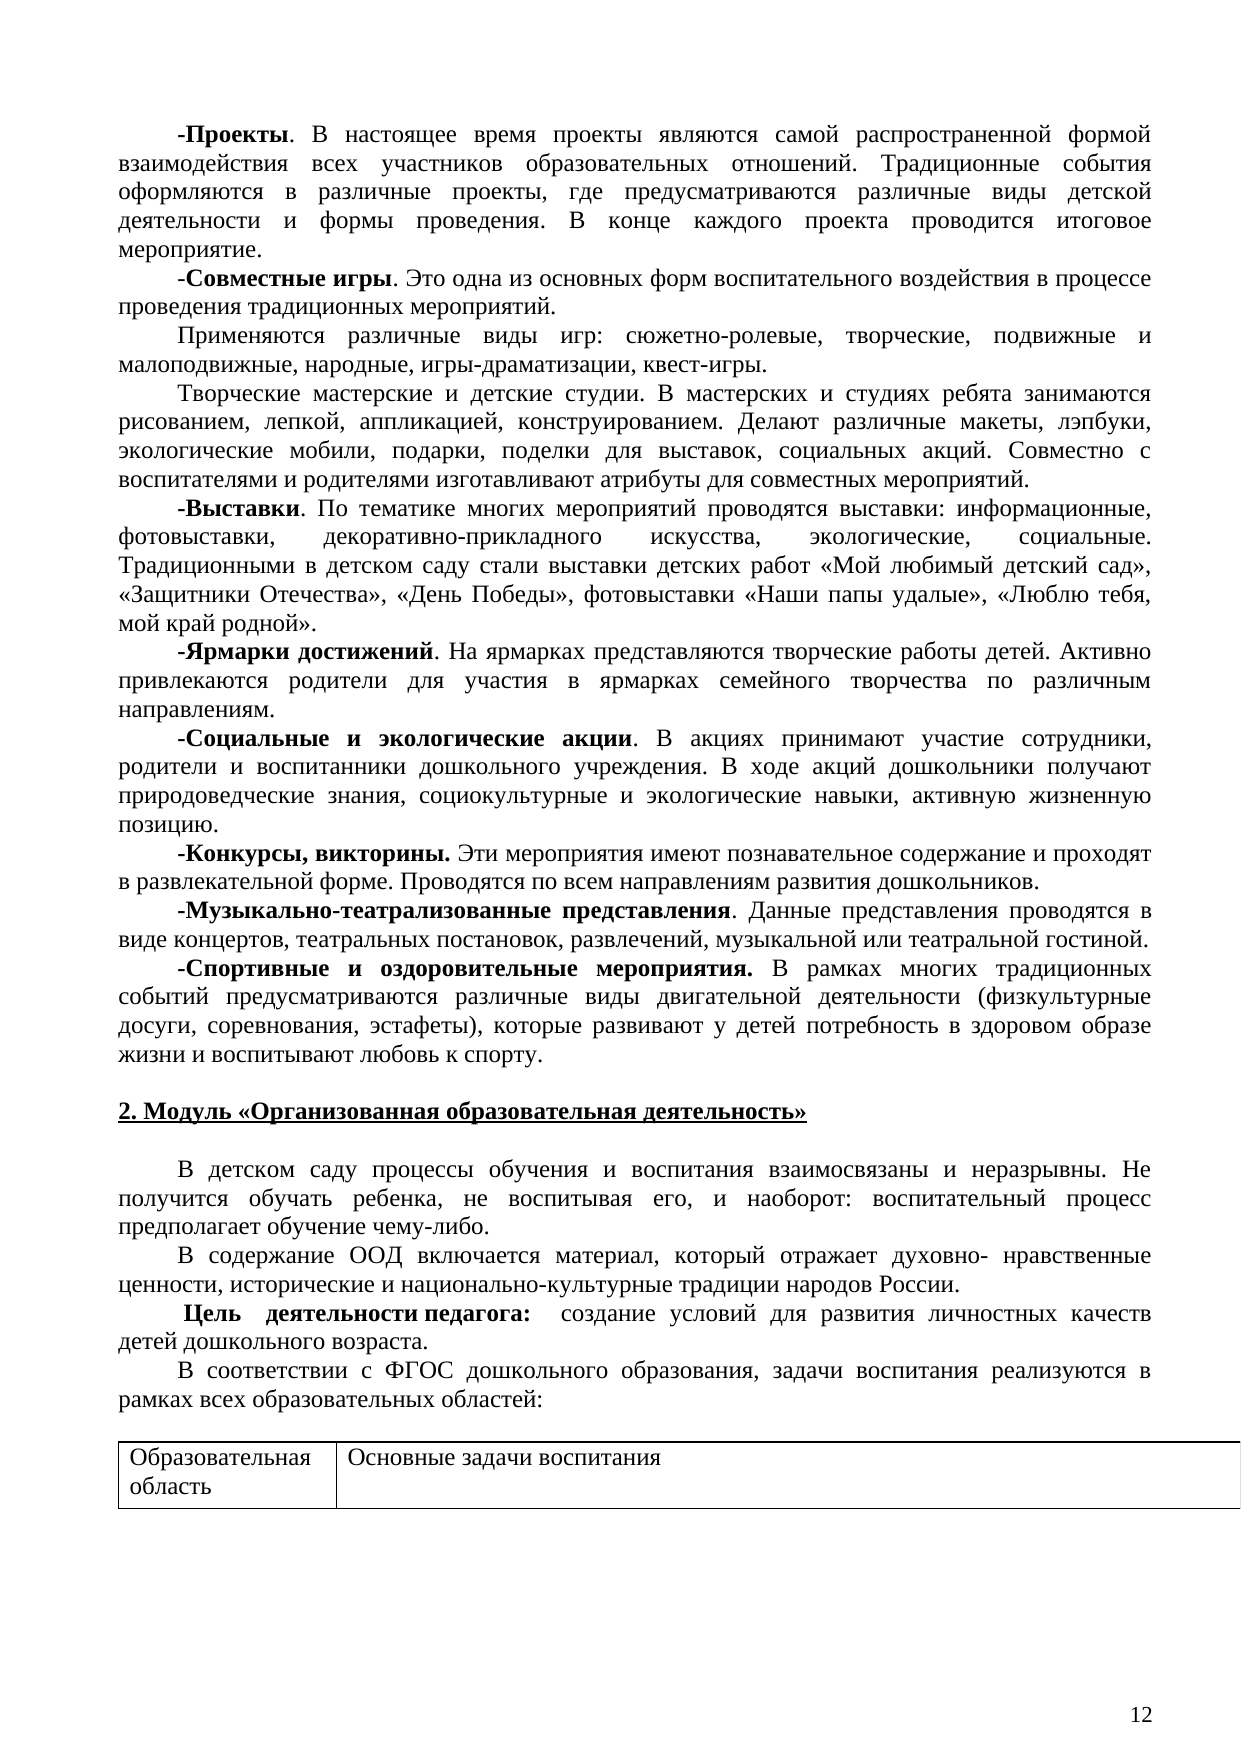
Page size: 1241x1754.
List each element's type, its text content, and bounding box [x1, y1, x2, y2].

text Творческие мастерские и детские студии. В мастерских и студиях ребята занимаются рисованием, лепкой, аппликацией, конструированием. Делают различные макеты, лэпбуки, экологические мобили, подарки, поделки для выставок, социальных акций. Совместно с воспитателями и родителями изготавливают атрибуты для совместных мероприятий. [118, 378, 1152, 493]
text Цель деятельности педагога: создание условий для развития личностных качеств детей дошкольного возраста. [118, 1298, 1152, 1355]
text -Музыкально-театрализованные представления. Данные представления проводятся в виде концертов, театральных постановок, развлечений, музыкальной или театральной гостиной. [118, 895, 1152, 953]
text -Проекты. В настоящее время проекты являются самой распространенной формой взаимодействия всех участников образовательных отношений. Традиционные события оформляются в различные проекты, где предусматриваются различные виды детской деятельности и формы проведения. В конце каждого проекта проводится итоговое мероприятие. [118, 119, 1152, 263]
text 2. Модуль «Организованная образовательная деятельность» [118, 1096, 1152, 1125]
text -Конкурсы, викторины. Эти мероприятия имеют познавательное содержание и проходят в развлекательной форме. Проводятся по всем направлениям развития дошкольников. [118, 838, 1152, 895]
text -Совместные игры. Это одна из основных форм воспитательного воздействия в процессе проведения традиционных мероприятий. [118, 263, 1152, 320]
text -Выставки. По тематике многих мероприятий проводятся выставки: информационные, фотовыставки, декоративно-прикладного искусства, экологические, социальные. Традиционными в детском саду стали выставки детских работ «Мой любимый детский сад», «Защитники Отечества», «День Победы», фотовыставки «Наши папы удалые», «Люблю тебя, мой край родной». [118, 493, 1152, 636]
table_header Основные задачи воспитания [337, 1443, 1240, 1508]
text В содержание ООД включается материал, который отражает духовно- нравственные ценности, исторические и национально-культурные традиции народов России. [118, 1240, 1152, 1298]
text -Спортивные и оздоровительные мероприятия. В рамках многих традиционных событий предусматриваются различные виды двигательной деятельности (физкультурные досуги, соревнования, эстафеты), которые развивают у детей потребность в здоровом образе жизни и воспитывают любовь к спорту. [118, 953, 1152, 1068]
text -Ярмарки достижений. На ярмарках представляются творческие работы детей. Активно привлекаются родители для участия в ярмарках семейного творчества по различным направлениям. [118, 636, 1152, 723]
text -Социальные и экологические акции. В акциях принимают участие сотрудники, родители и воспитанники дошкольного учреждения. В ходе акций дошкольники получают природоведческие знания, социокультурные и экологические навыки, активную жизненную позицию. [118, 723, 1152, 838]
text Применяются различные виды игр: сюжетно-ролевые, творческие, подвижные и малоподвижные, народные, игры-драматизации, квест-игры. [118, 320, 1152, 378]
table_header Образовательная область [119, 1443, 336, 1508]
text В соответствии с ФГОС дошкольного образования, задачи воспитания реализуются в рамках всех образовательных областей: [118, 1355, 1152, 1413]
text В детском саду процессы обучения и воспитания взаимосвязаны и неразрывны. Не получится обучать ребенка, не воспитывая его, и наоборот: воспитательный процесс предполагает обучение чему-либо. [118, 1154, 1152, 1240]
